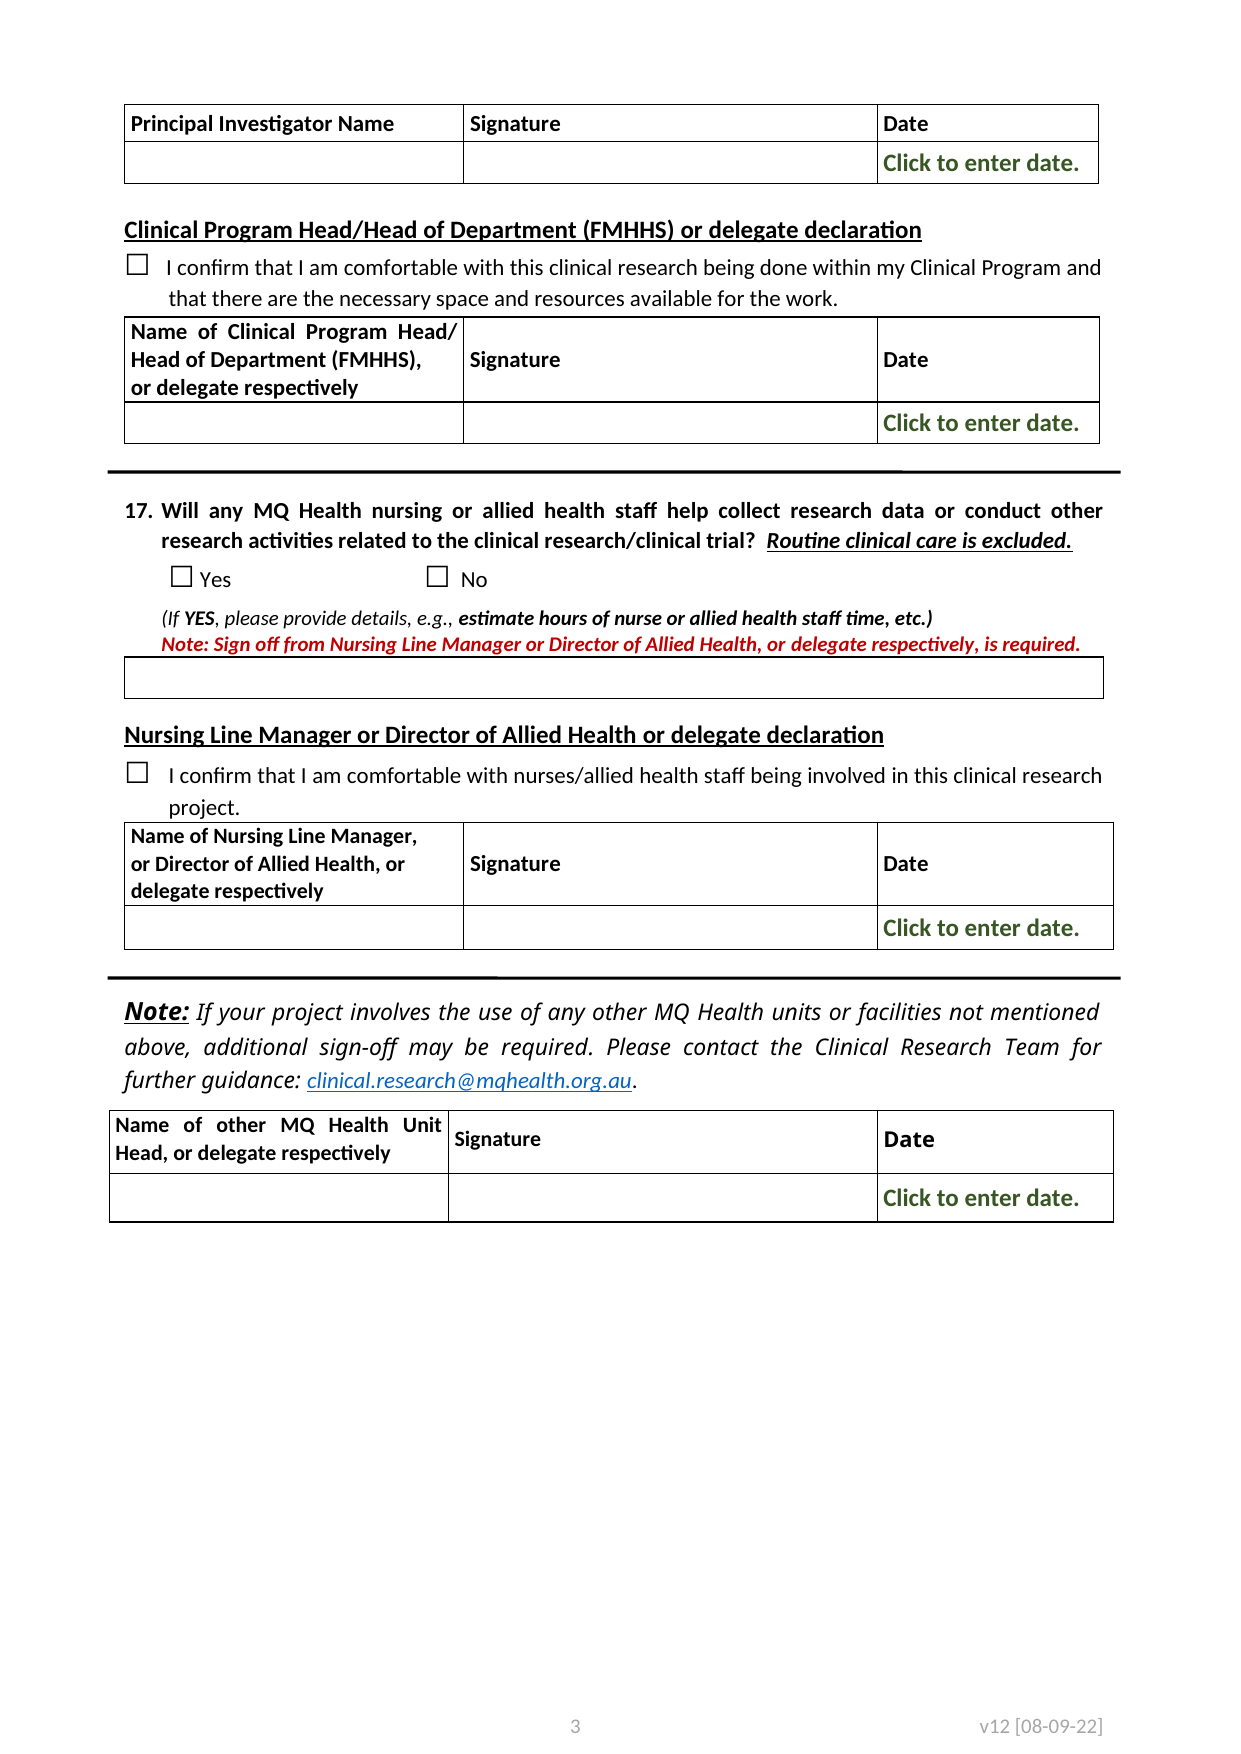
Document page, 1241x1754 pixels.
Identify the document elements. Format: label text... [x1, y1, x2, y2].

list Will any MQ Health nursing or allied health staff help collect research data or conduct other research activities related to the clinical research/clinical trial? Routine clinical care is excluded. [124, 496, 1104, 554]
table_header Date [878, 318, 1099, 401]
table_cell [464, 403, 877, 443]
table_header [125, 658, 1103, 698]
text (If YES, please provide details, e.g., estimate hours of nurse or allied health staff time, etc.) [161, 606, 1104, 631]
text Clinical Program Head/Head of Department (FMHHS) or delegate declaration [124, 214, 1104, 244]
table_cell [125, 142, 463, 182]
text Note: If your project involves the use of any other MQ Health units or facilities not mentioned above, additional sign-off may be required. Please contact the Clinical Research Team for further guidance: clinical.research@mqhealth.org.au. [124, 994, 1104, 1095]
table_header Signature [464, 823, 877, 905]
table_cell [449, 1174, 877, 1221]
table_header Date [878, 105, 1098, 141]
text I confirm that I am comfortable with this clinical research being done within my Clinical Program and that there are the necessary space and resources available for the work. [124, 244, 1104, 312]
table_header Principal Investigator Name [125, 105, 463, 141]
text Yes No [168, 557, 1104, 596]
table_header Date [878, 823, 1113, 905]
table_header Name of other MQ Health Unit Head, or delegate respectively [110, 1111, 448, 1172]
table_header Date [878, 1111, 1113, 1172]
table_cell [125, 906, 463, 949]
text Nursing Line Manager or Director of Allied Health or delegate declaration [124, 719, 1104, 750]
table_header Signature [464, 318, 877, 401]
text I confirm that I am comfortable with nurses/allied health staff being involved in this clinical research project. [124, 752, 1104, 821]
table_header Name of Clinical Program Head/ Head of Department (FMHHS), or delegate respectively [125, 318, 463, 401]
table_cell [464, 142, 877, 182]
table_cell [464, 906, 877, 949]
text Note: Sign off from Nursing Line Manager or Director of Allied Health, or delegate respectively, is required. [161, 631, 1104, 656]
table_cell [110, 1174, 448, 1221]
table_header Signature [449, 1111, 877, 1172]
table_header Name of Nursing Line Manager, or Director of Allied Health, or delegate respectively [125, 823, 463, 905]
table_header Signature [464, 105, 877, 141]
table_cell [125, 403, 463, 443]
